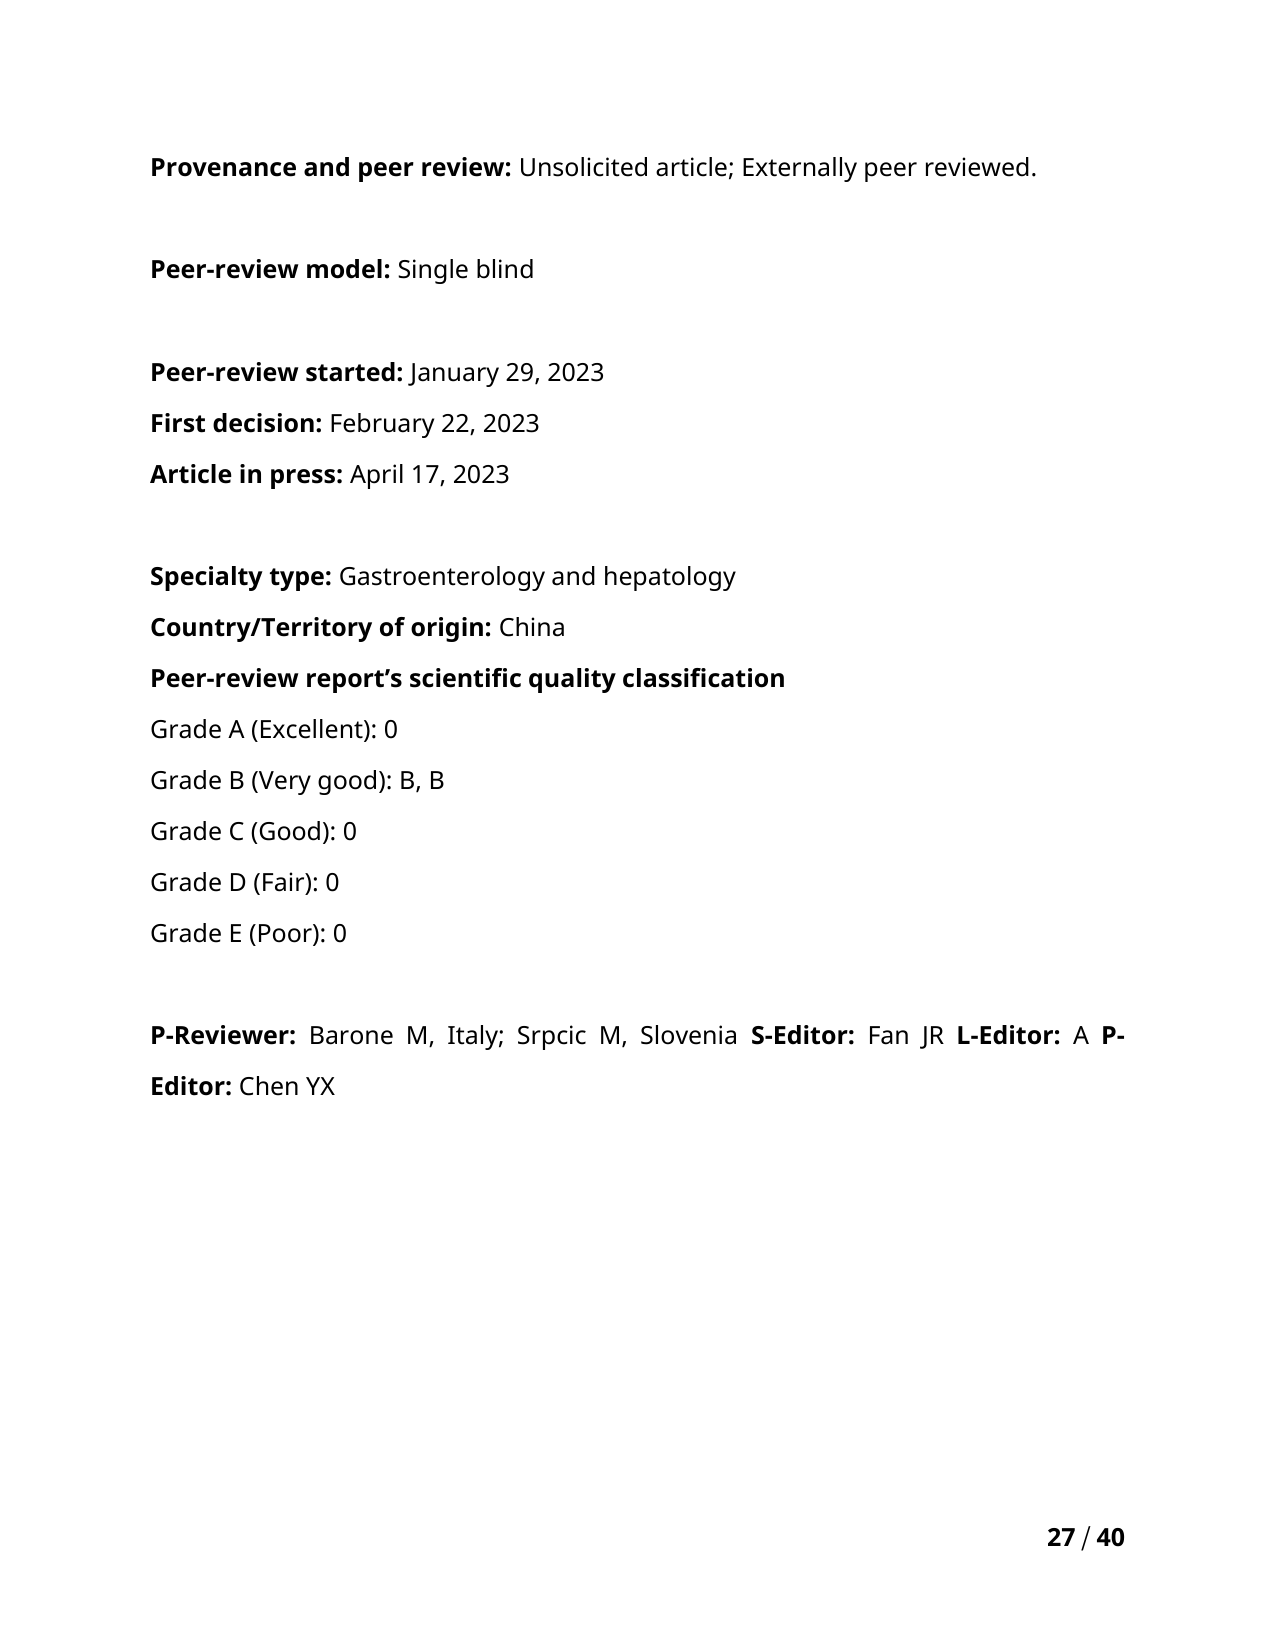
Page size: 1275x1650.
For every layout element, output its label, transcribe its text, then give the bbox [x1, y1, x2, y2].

text Article in press: April 17, 2023 [150, 456, 1125, 490]
text Grade A (Excellent): 0 [150, 711, 1125, 746]
text Grade D (Fair): 0 [150, 864, 1125, 899]
text Peer-review model: Single blind [150, 252, 1125, 286]
text First decision: February 22, 2023 [150, 405, 1125, 439]
text Peer-review report’s scientific quality classification [150, 660, 1125, 694]
text P-Reviewer: Barone M, Italy; Srpcic M, Slovenia S-Editor: Fan JR L-Editor: A P-Editor: Chen YX [150, 1018, 1125, 1103]
text Grade B (Very good): B, B [150, 762, 1125, 797]
text Provenance and peer review: Unsolicited article; Externally peer reviewed. [150, 150, 1125, 184]
text Country/Territory of origin: China [150, 609, 1125, 643]
text Grade C (Good): 0 [150, 813, 1125, 848]
text Specialty type: Gastroenterology and hepatology [150, 558, 1125, 592]
text Grade E (Poor): 0 [150, 916, 1125, 950]
text Peer-review started: January 29, 2023 [150, 354, 1125, 388]
